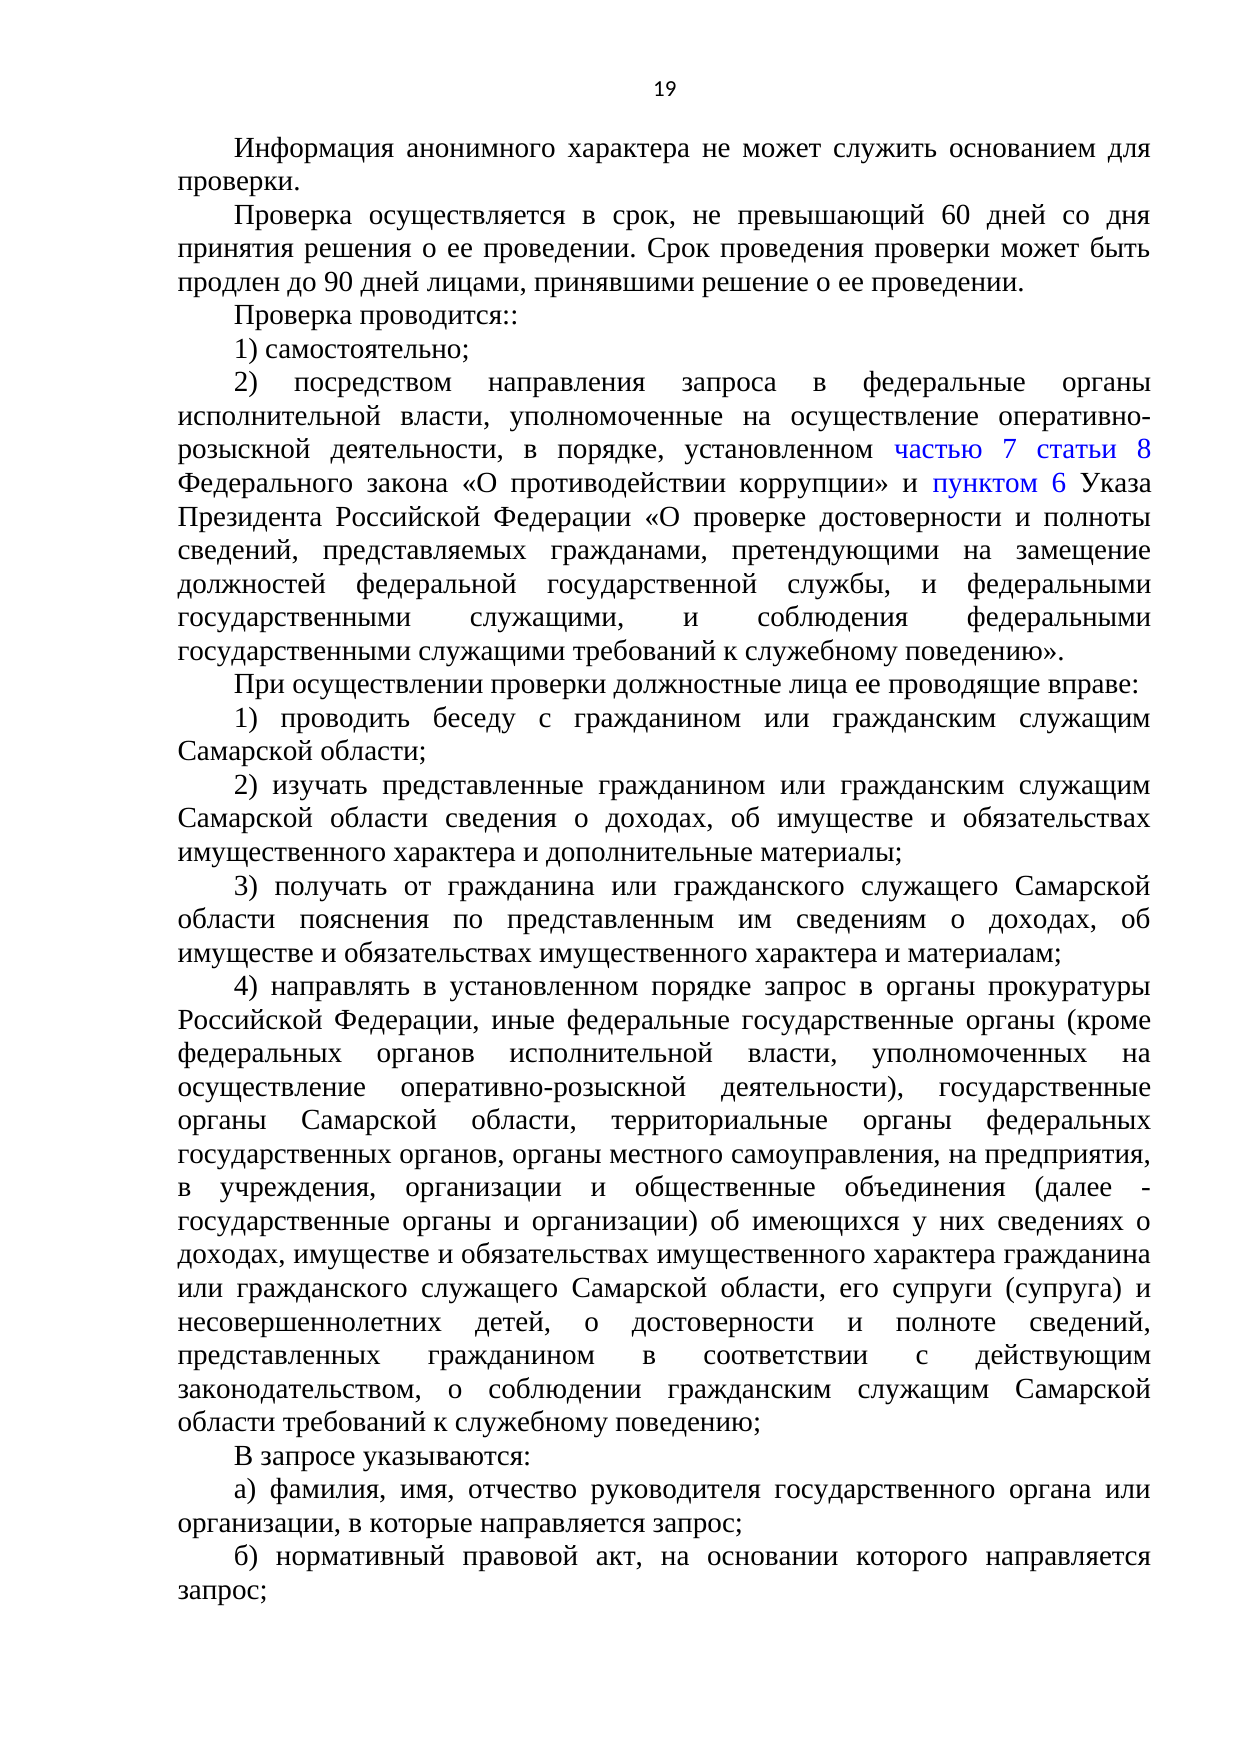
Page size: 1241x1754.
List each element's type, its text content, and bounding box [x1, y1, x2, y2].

text 4) направлять в установленном порядке запрос в органы прокуратуры Российской Федерации, иные федеральные государственные органы (кроме федеральных органов исполнительной власти, уполномоченных на осуществление оперативно-розыскной деятельности), государственные органы Самарской области, территориальные органы федеральных государственных органов, органы местного самоуправления, на предприятия, в учреждения, организации и общественные объединения (далее - государственные органы и организации) об имеющихся у них сведениях о доходах, имуществе и обязательствах имущественного характера гражданина или гражданского служащего Самарской области, его супруги (супруга) и несовершеннолетних детей, о достоверности и полноте сведений, представленных гражданином в соответствии с действующим законодательством, о соблюдении гражданским служащим Самарской области требований к служебному поведению; [177, 968, 1152, 1438]
text Информация анонимного характера не может служить основанием для проверки. [177, 130, 1152, 197]
text В запросе указываются: [177, 1438, 1152, 1471]
text 2) посредством направления запроса в федеральные органы исполнительной власти, уполномоченные на осуществление оперативно-розыскной деятельности, в порядке, установленном частью 7 статьи 8 Федерального закона «О противодействии коррупции» и пунктом 6 Указа Президента Российской Федерации «О проверке достоверности и полноты сведений, представляемых гражданами, претендующими на замещение должностей федеральной государственной службы, и федеральными государственными служащими, и соблюдения федеральными государственными служащими требований к служебному поведению». [177, 364, 1152, 666]
text 1) проводить беседу с гражданином или гражданским служащим Самарской области; [177, 700, 1152, 767]
text а) фамилия, имя, отчество руководителя государственного органа или организации, в которые направляется запрос; [177, 1471, 1152, 1538]
text 2) изучать представленные гражданином или гражданским служащим Самарской области сведения о доходах, об имуществе и обязательствах имущественного характера и дополнительные материалы; [177, 767, 1152, 868]
text При осуществлении проверки должностные лица ее проводящие вправе: [177, 666, 1152, 700]
text Проверка проводится:: [177, 297, 1152, 331]
text б) нормативный правовой акт, на основании которого направляется запрос; [177, 1538, 1152, 1606]
text 1) самостоятельно; [177, 331, 1152, 364]
text Проверка осуществляется в срок, не превышающий 60 дней со дня принятия решения о ее проведении. Срок проведения проверки может быть продлен до 90 дней лицами, принявшими решение о ее проведении. [177, 197, 1152, 297]
text 3) получать от гражданина или гражданского служащего Самарской области пояснения по представленным им сведениям о доходах, об имуществе и обязательствах имущественного характера и материалам; [177, 868, 1152, 968]
